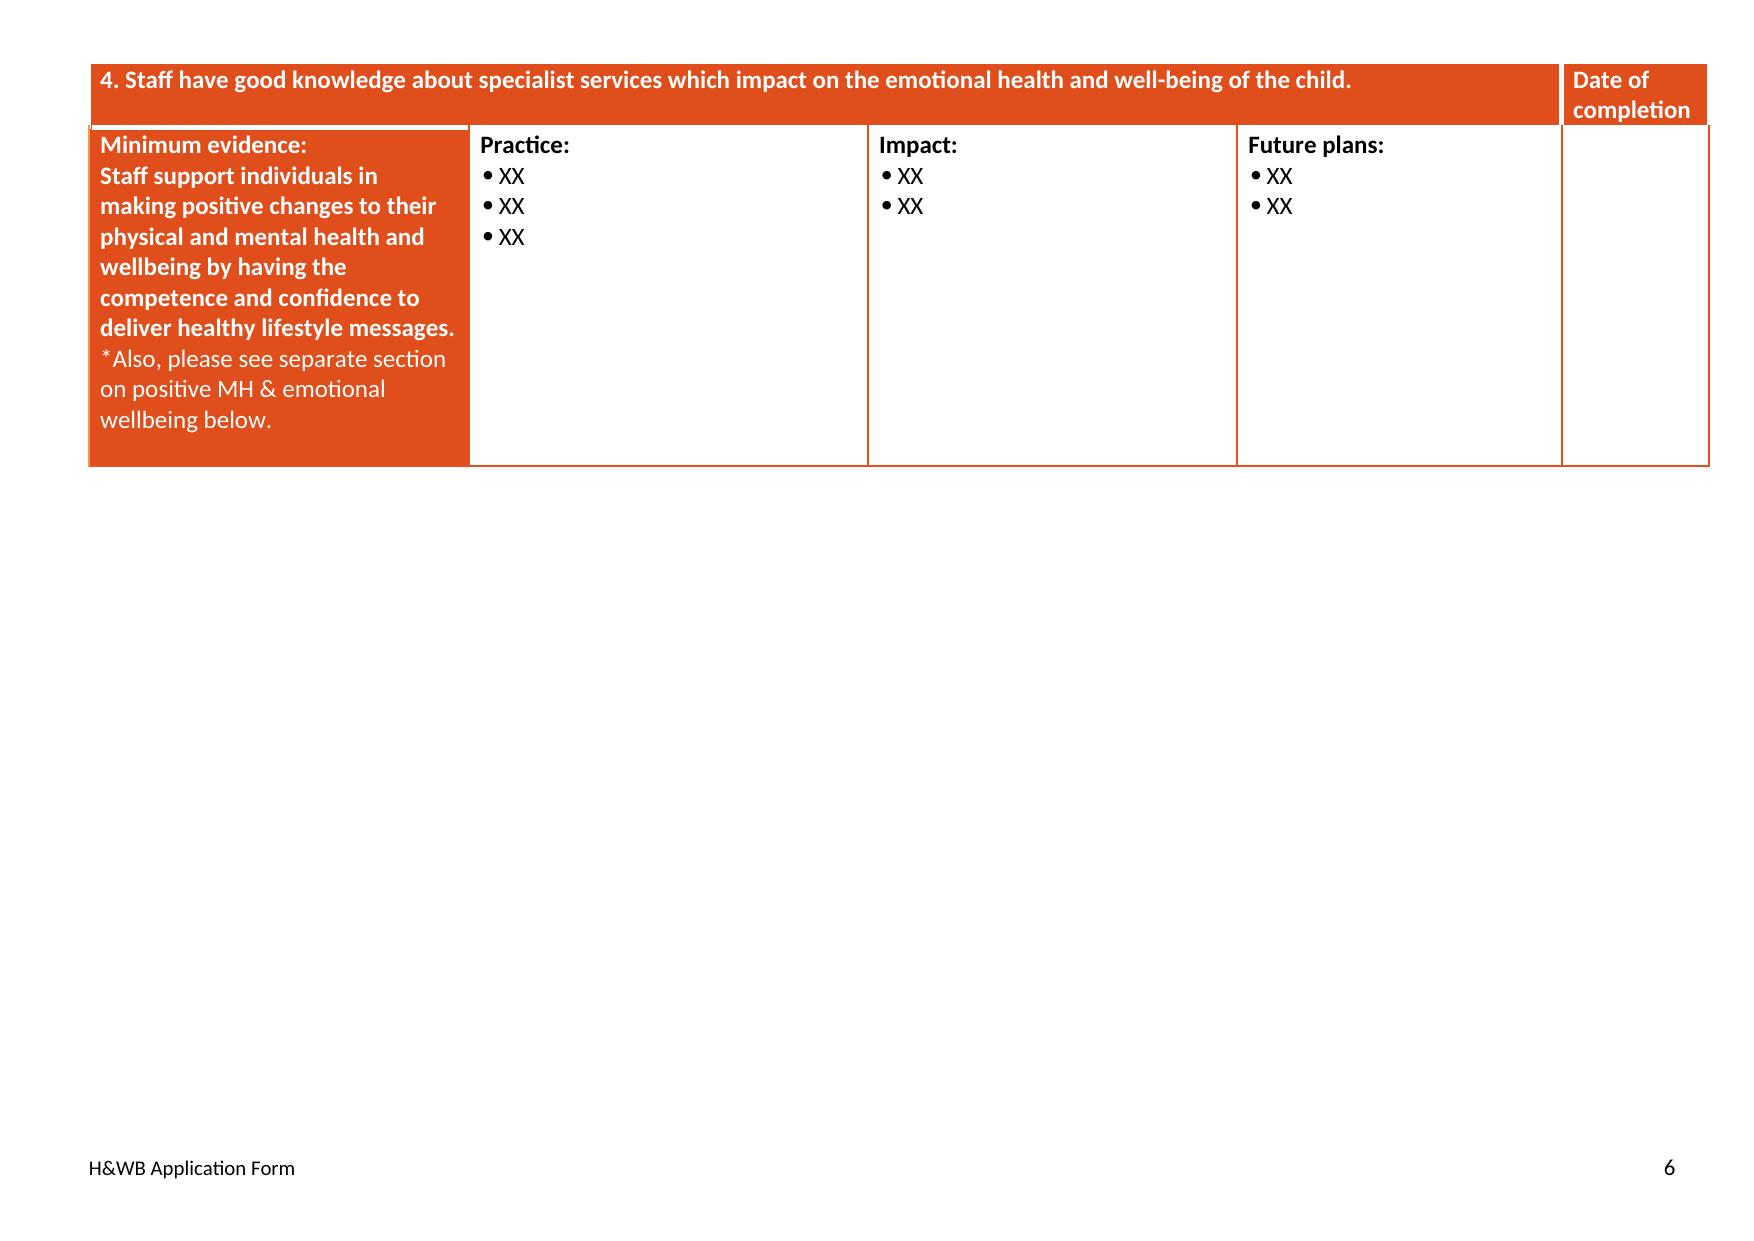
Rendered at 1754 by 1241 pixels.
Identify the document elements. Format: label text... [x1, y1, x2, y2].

table_cell Impact: XX XX [869, 130, 1236, 465]
table_cell [1563, 125, 1708, 465]
table_cell Minimum evidence: Staff support individuals in making positive changes to their physical and mental health and wellbeing by having the competence and confidence to deliver healthy lifestyle messages. *Also, please see separate section on positive MH & emotional wellbeing below. [90, 125, 468, 465]
table_cell Practice: XX XX XX [470, 130, 867, 465]
table_cell 4. Staff have good knowledge about specialist services which impact on the emotional health and well-being of the child. [91, 64, 1559, 125]
table_cell Date of completion [1564, 64, 1707, 125]
table_cell Future plans: XX XX [1238, 130, 1561, 465]
